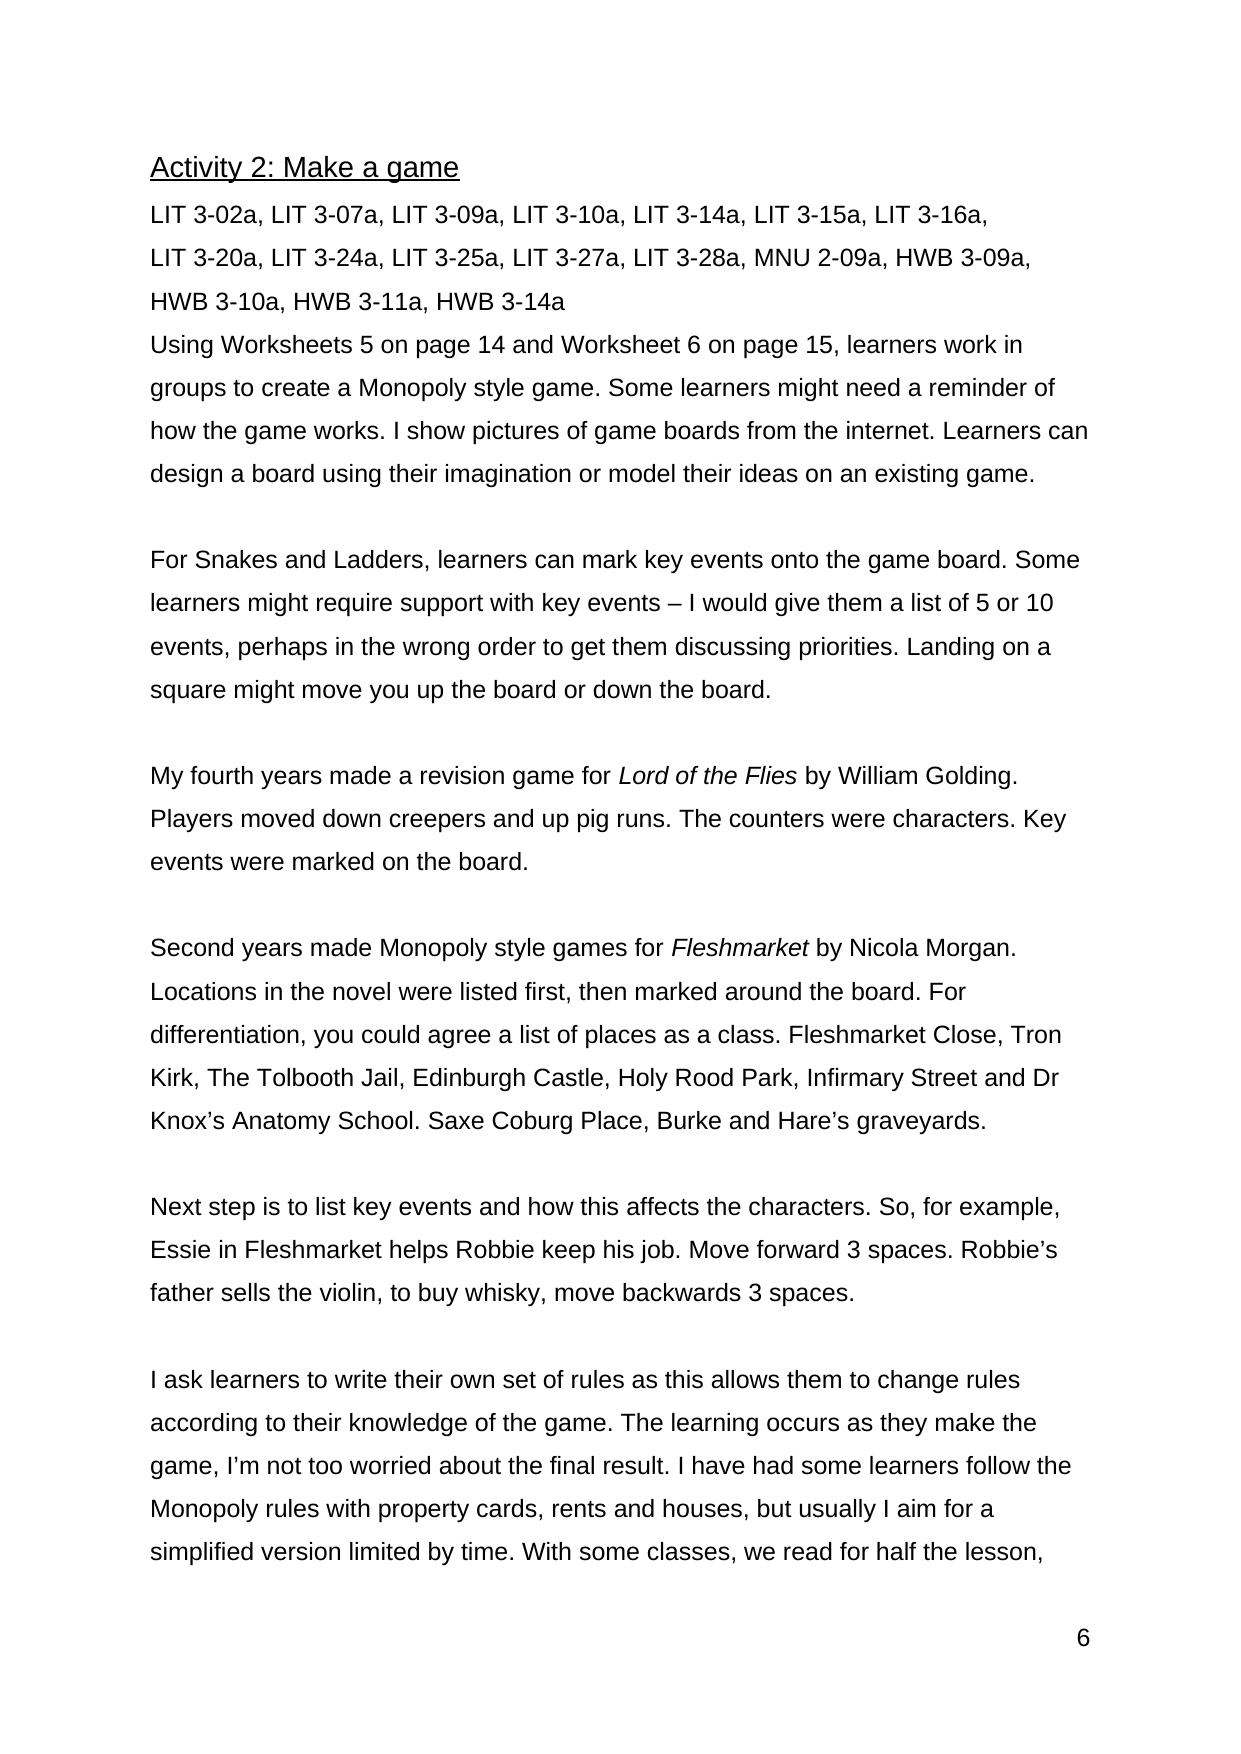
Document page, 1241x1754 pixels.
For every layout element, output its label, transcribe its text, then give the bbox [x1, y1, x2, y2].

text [150, 200, 1090, 1566]
subtitle Activity 2: Make a game [150, 150, 1090, 183]
